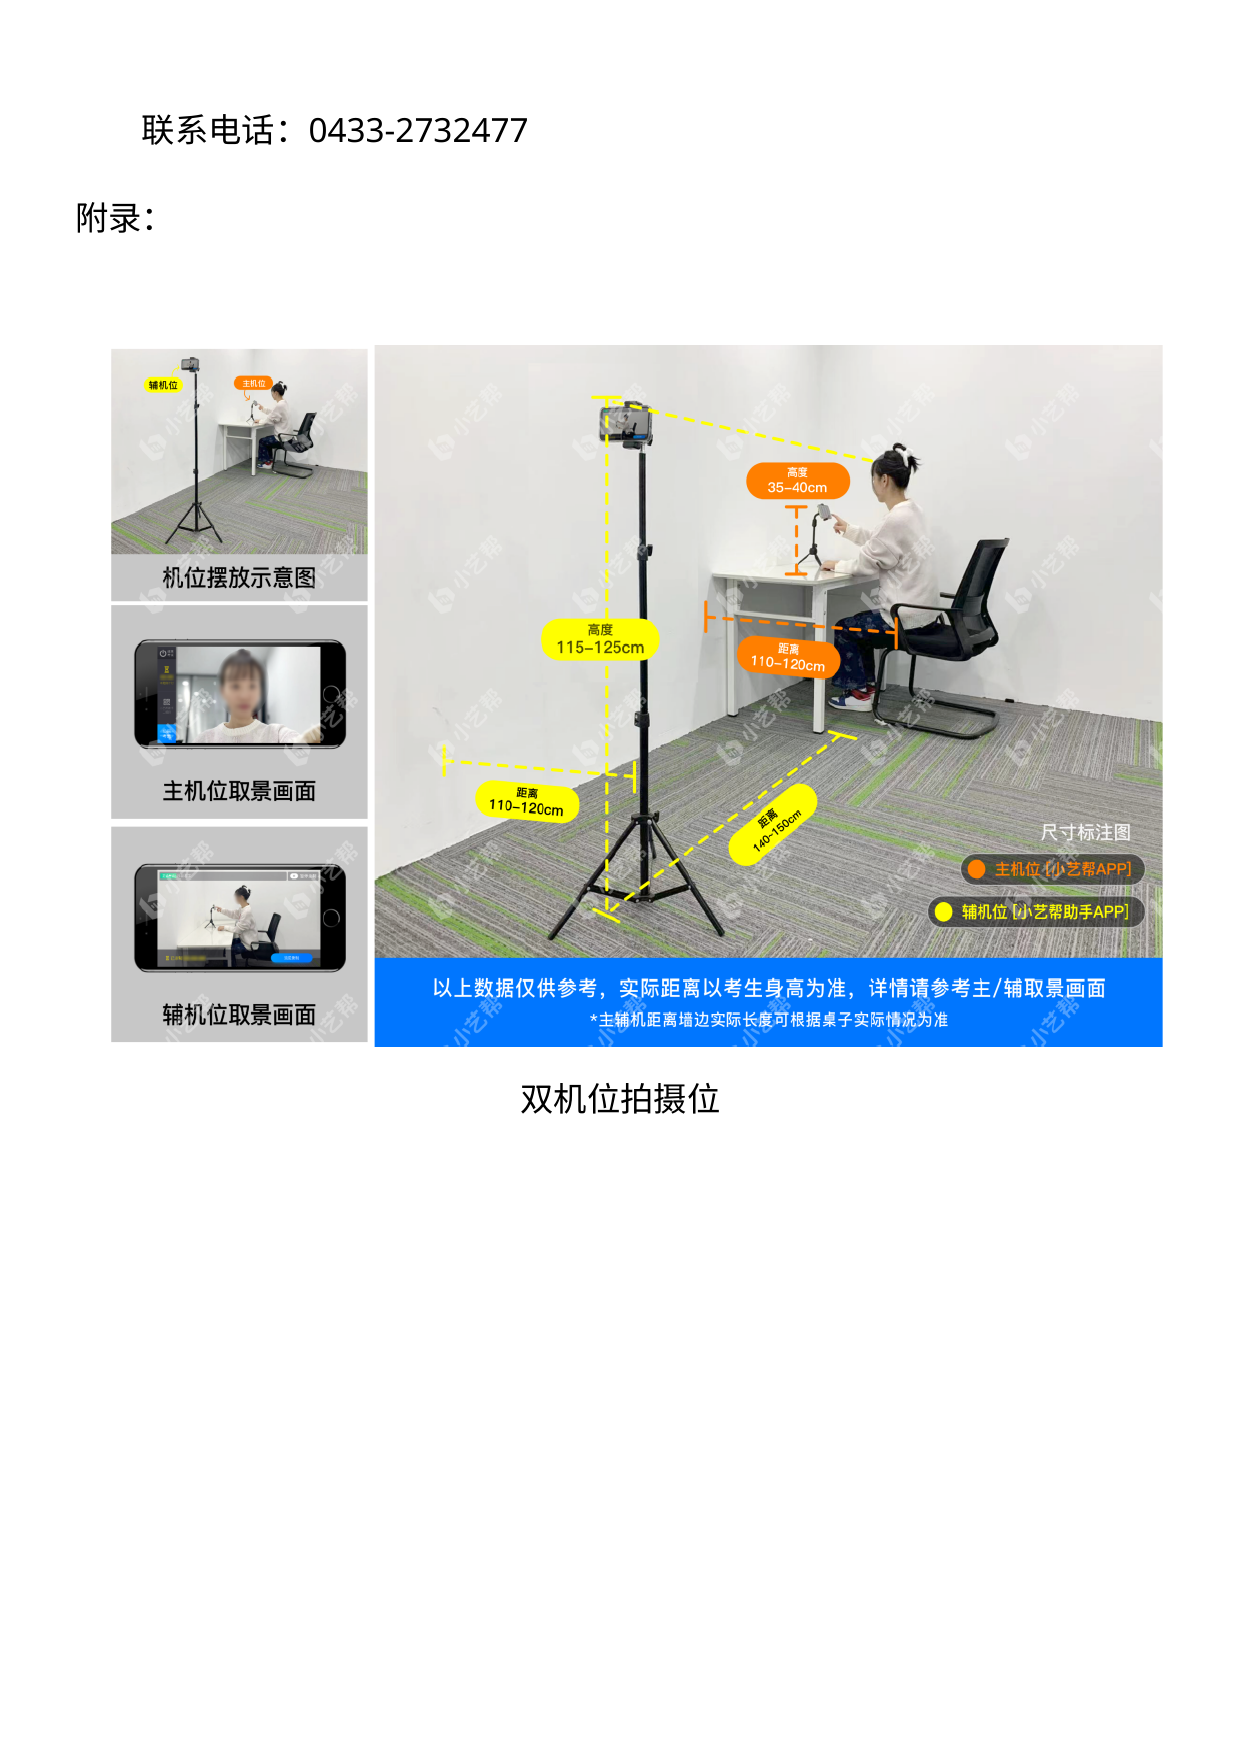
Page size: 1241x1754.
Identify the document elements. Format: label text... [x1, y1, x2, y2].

list 联系电话：0433-2732477 [75, 84, 1165, 172]
picture [105, 345, 1163, 1047]
list 附录： [75, 172, 1165, 260]
